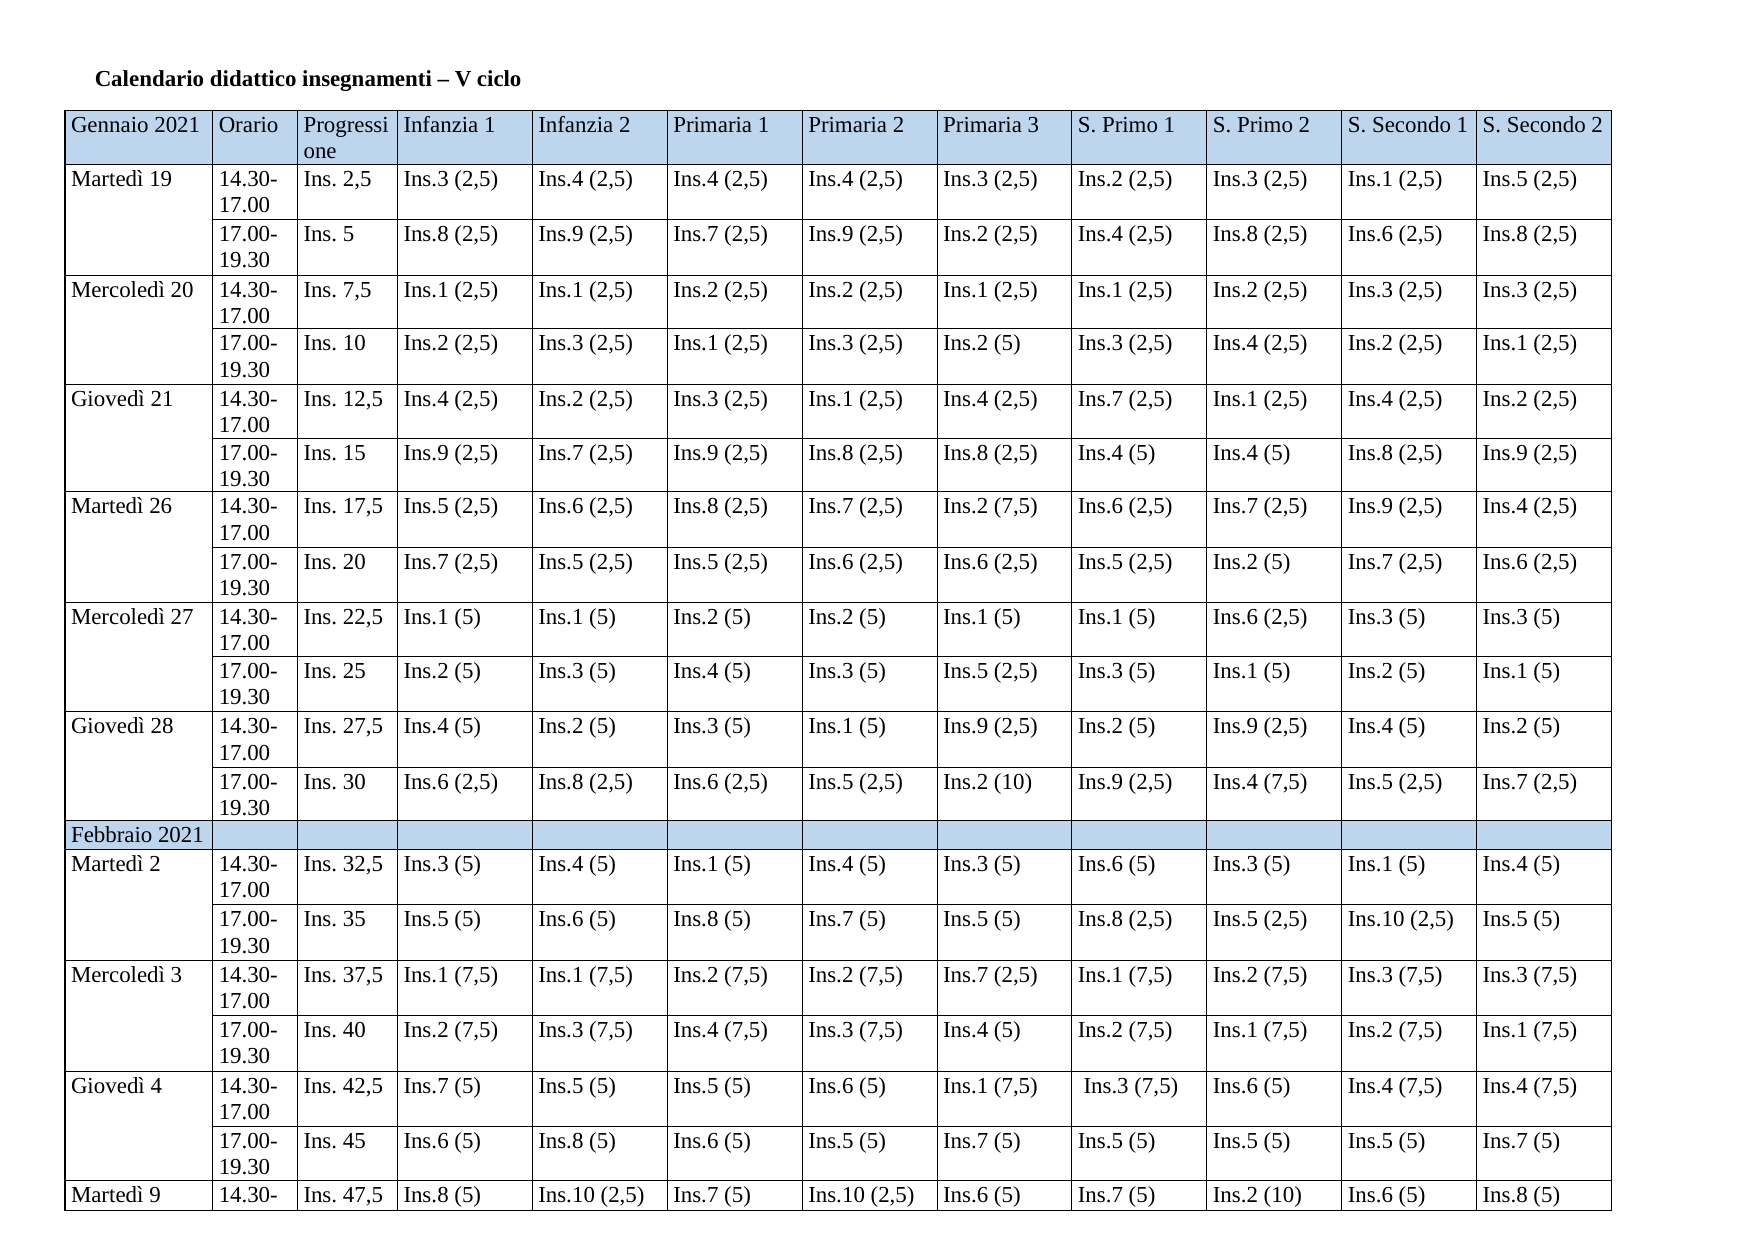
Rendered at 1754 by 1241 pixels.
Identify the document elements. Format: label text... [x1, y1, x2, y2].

table_cell Ins.6 (2,5) [533, 492, 667, 547]
table_cell Ins. 42,5 [298, 1072, 397, 1126]
table_cell Ins.4 (5) [803, 850, 937, 904]
table_cell Martedì 2 [66, 850, 212, 960]
table_cell 14.30-17.00 [213, 603, 297, 656]
table_cell Ins.5 (5) [1072, 1127, 1206, 1180]
table_cell Ins.2 (5) [1342, 657, 1476, 711]
table_cell [1207, 821, 1341, 849]
table_cell Ins.7 (5) [668, 1181, 802, 1209]
table_cell Ins.1 (2,5) [1342, 165, 1476, 219]
table_cell Ins.7 (2,5) [803, 492, 937, 547]
table_cell Ins.6 (2,5) [803, 548, 937, 602]
table_cell 14.30-17.00 [213, 276, 297, 328]
table_cell Ins.8 (5) [668, 905, 802, 960]
table_cell Ins.5 (2,5) [1477, 165, 1611, 219]
table_cell Ins.7 (2,5) [398, 548, 532, 602]
table_cell 14.30-17.00 [213, 961, 297, 1015]
table_cell Ins.8 (2,5) [1477, 220, 1611, 274]
table_cell Ins.8 (2,5) [1342, 439, 1476, 491]
table_header Gennaio 2021 [66, 111, 212, 164]
table_cell Ins.5 (2,5) [803, 768, 937, 820]
table_cell [1477, 821, 1611, 849]
table_cell Ins.1 (5) [1477, 657, 1611, 711]
table_cell Ins.6 (5) [1207, 1072, 1341, 1126]
table_cell Ins.5 (5) [533, 1072, 667, 1126]
table_cell 17.00-19.30 [213, 768, 297, 820]
table_cell Ins.4 (7,5) [668, 1016, 802, 1071]
table_cell Ins.5 (5) [398, 905, 532, 960]
table_cell Ins. 22,5 [298, 603, 397, 656]
table_cell Giovedì 28 [66, 712, 212, 820]
table_cell Ins.1 (5) [1207, 657, 1341, 711]
table_cell Ins. 32,5 [298, 850, 397, 904]
table_cell Ins.2 (5) [1207, 548, 1341, 602]
table_cell Ins.2 (5) [533, 712, 667, 767]
table_cell Ins.4 (5) [398, 712, 532, 767]
table_cell Ins.1 (7,5) [1207, 1016, 1341, 1071]
table_cell Ins.6 (2,5) [1072, 492, 1206, 547]
table_cell [1342, 821, 1476, 849]
table_cell Ins.2 (7,5) [1342, 1016, 1476, 1071]
table_cell Ins.1 (2,5) [1207, 385, 1341, 437]
table_cell Ins.3 (2,5) [1207, 165, 1341, 219]
table_cell [213, 821, 297, 849]
table_cell Ins.1 (7,5) [533, 961, 667, 1015]
table_cell Ins.3 (7,5) [1072, 1072, 1206, 1126]
table_cell Ins.8 (2,5) [533, 768, 667, 820]
table_cell Ins.5 (5) [1342, 1127, 1476, 1180]
table_header Progressione [298, 111, 397, 164]
table_cell Ins.5 (5) [1207, 1127, 1341, 1180]
table_cell Ins.6 (5) [398, 1127, 532, 1180]
table_cell Ins.3 (5) [803, 657, 937, 711]
table_cell Ins.4 (2,5) [803, 165, 937, 219]
table_cell 14.30-17.00 [213, 712, 297, 767]
table_cell Ins.3 (2,5) [1072, 329, 1206, 384]
table_cell Ins.8 (5) [1477, 1181, 1611, 1209]
table_cell Martedì 9 [66, 1181, 212, 1209]
table_cell [803, 821, 937, 849]
table_cell Ins.4 (7,5) [1342, 1072, 1476, 1126]
table_cell Mercoledì 3 [66, 961, 212, 1071]
table_cell Ins. 20 [298, 548, 397, 602]
table_cell Ins.3 (5) [1072, 657, 1206, 711]
table_cell Ins.1 (7,5) [1072, 961, 1206, 1015]
table_cell Ins.3 (7,5) [1477, 961, 1611, 1015]
table_cell Ins.3 (7,5) [533, 1016, 667, 1071]
table_cell 17.00-19.30 [213, 657, 297, 711]
table_cell Ins.8 (2,5) [1207, 220, 1341, 274]
table_cell Ins. 15 [298, 439, 397, 491]
table_cell Ins.1 (7,5) [1477, 1016, 1611, 1071]
table_cell Ins.6 (5) [938, 1181, 1071, 1209]
table_cell Ins.1 (2,5) [668, 329, 802, 384]
table_cell Ins.2 (5) [398, 657, 532, 711]
table_header Orario [213, 111, 297, 164]
table_cell Ins.3 (2,5) [533, 329, 667, 384]
table_header S. Primo 2 [1207, 111, 1341, 164]
table_cell Ins.2 (7,5) [398, 1016, 532, 1071]
table_cell Ins.3 (2,5) [803, 329, 937, 384]
table_cell Ins.1 (2,5) [1072, 276, 1206, 328]
table_cell Ins.7 (2,5) [1207, 492, 1341, 547]
table_cell Ins.9 (2,5) [398, 439, 532, 491]
table_cell Ins.2 (2,5) [938, 220, 1071, 274]
table_cell Ins.4 (7,5) [1207, 768, 1341, 820]
table_cell Giovedì 4 [66, 1072, 212, 1180]
table_cell Ins.3 (5) [1342, 603, 1476, 656]
table_cell 14.30-17.00 [213, 492, 297, 547]
table_cell Ins.5 (5) [803, 1127, 937, 1180]
table_cell 14.30-17.00 [213, 1072, 297, 1126]
table_cell [298, 821, 397, 849]
table_cell Ins.9 (2,5) [938, 712, 1071, 767]
table_cell Ins.8 (5) [533, 1127, 667, 1180]
table_cell Ins.6 (2,5) [398, 768, 532, 820]
table_cell Ins.6 (5) [533, 905, 667, 960]
table_cell Ins.9 (2,5) [1477, 439, 1611, 491]
table_cell Ins.6 (5) [803, 1072, 937, 1126]
table_cell 14.30-17.00 [213, 165, 297, 219]
table_cell 17.00-19.30 [213, 220, 297, 274]
table_cell Ins.1 (5) [1342, 850, 1476, 904]
text Calendario didattico insegnamenti – V ciclo [94, 65, 1739, 91]
table_cell Febbraio 2021 [66, 821, 212, 849]
table_cell Ins.2 (2,5) [1072, 165, 1206, 219]
table_cell Ins.4 (2,5) [398, 385, 532, 437]
table_header Infanzia 1 [398, 111, 532, 164]
table_cell 17.00-19.30 [213, 1127, 297, 1180]
table_cell Mercoledì 27 [66, 603, 212, 711]
table_header Primaria 3 [938, 111, 1071, 164]
table_cell Ins.9 (2,5) [668, 439, 802, 491]
table_cell Ins.3 (7,5) [803, 1016, 937, 1071]
table_cell Ins.10 (2,5) [803, 1181, 937, 1209]
table_cell Ins.3 (5) [938, 850, 1071, 904]
table_cell Ins.7 (2,5) [938, 961, 1071, 1015]
table_cell Ins.5 (5) [938, 905, 1071, 960]
table_cell Ins.1 (2,5) [533, 276, 667, 328]
table_cell Ins.7 (2,5) [533, 439, 667, 491]
table_cell Ins. 12,5 [298, 385, 397, 437]
table_cell Ins.1 (5) [938, 603, 1071, 656]
table_cell 17.00-19.30 [213, 439, 297, 491]
table_cell Ins.1 (2,5) [938, 276, 1071, 328]
table_cell Ins.1 (5) [668, 850, 802, 904]
table_cell Ins.2 (2,5) [533, 385, 667, 437]
table_cell Ins.5 (2,5) [938, 657, 1071, 711]
table_cell Ins.4 (5) [1477, 850, 1611, 904]
table_cell Ins.7 (5) [1072, 1181, 1206, 1209]
table_cell Ins.5 (2,5) [668, 548, 802, 602]
table_cell Ins.5 (2,5) [1072, 548, 1206, 602]
table_cell Ins.2 (7,5) [803, 961, 937, 1015]
table_cell Ins.10 (2,5) [1342, 905, 1476, 960]
table_cell Ins.8 (2,5) [1072, 905, 1206, 960]
table_cell Martedì 19 [66, 165, 212, 274]
table_cell 14.30-17.00 [213, 385, 297, 437]
table_cell [533, 821, 667, 849]
table_cell Ins.2 (2,5) [398, 329, 532, 384]
table_cell Ins.3 (7,5) [1342, 961, 1476, 1015]
table_cell Ins.5 (2,5) [398, 492, 532, 547]
table_cell 17.00-19.30 [213, 1016, 297, 1071]
table_cell Ins.5 (2,5) [1342, 768, 1476, 820]
table_cell Ins.2 (5) [1477, 712, 1611, 767]
table_header S. Secondo 2 [1477, 111, 1611, 164]
table_cell Ins.9 (2,5) [803, 220, 937, 274]
table_cell Ins.3 (2,5) [938, 165, 1071, 219]
table_header Primaria 1 [668, 111, 802, 164]
table_cell Ins.2 (7,5) [1072, 1016, 1206, 1071]
table_cell Ins.2 (2,5) [1207, 276, 1341, 328]
table_cell Giovedì 21 [66, 385, 212, 491]
table_cell Ins.4 (7,5) [1477, 1072, 1611, 1126]
table_cell Ins. 45 [298, 1127, 397, 1180]
table_cell Ins.1 (7,5) [938, 1072, 1071, 1126]
table_cell Ins.2 (2,5) [1342, 329, 1476, 384]
table_cell Ins.3 (5) [1207, 850, 1341, 904]
table_cell Ins. 2,5 [298, 165, 397, 219]
table_cell Ins.8 (2,5) [398, 220, 532, 274]
table_cell Ins.3 (5) [533, 657, 667, 711]
table_cell Ins.6 (2,5) [668, 768, 802, 820]
table_cell Ins.1 (2,5) [803, 385, 937, 437]
table_cell Ins.8 (2,5) [803, 439, 937, 491]
table_cell Ins.4 (2,5) [1477, 492, 1611, 547]
table_cell Ins.3 (2,5) [398, 165, 532, 219]
table_cell 14.30-17.00 [213, 850, 297, 904]
table_cell Ins.2 (5) [668, 603, 802, 656]
table_cell [1072, 821, 1206, 849]
table_cell Ins.2 (2,5) [668, 276, 802, 328]
table_cell Ins. 37,5 [298, 961, 397, 1015]
table_cell Ins.7 (5) [1477, 1127, 1611, 1180]
table_cell Ins. 25 [298, 657, 397, 711]
table_cell Ins. 40 [298, 1016, 397, 1071]
table_cell Ins.6 (5) [1342, 1181, 1476, 1209]
table_cell [938, 821, 1071, 849]
table_cell Ins.3 (5) [1477, 603, 1611, 656]
table_cell Ins.7 (2,5) [1072, 385, 1206, 437]
table_cell Ins.4 (5) [533, 850, 667, 904]
table_cell Ins.4 (2,5) [1342, 385, 1476, 437]
table_cell Ins.6 (2,5) [938, 548, 1071, 602]
table_cell Ins.7 (2,5) [1477, 768, 1611, 820]
table_cell Ins.8 (2,5) [668, 492, 802, 547]
table_cell Ins.7 (2,5) [668, 220, 802, 274]
table_cell Ins.9 (2,5) [533, 220, 667, 274]
table_cell Ins.9 (2,5) [1072, 768, 1206, 820]
table_cell 14.30-17.00 [213, 1181, 297, 1209]
table_cell Ins. 5 [298, 220, 397, 274]
table_cell Martedì 26 [66, 492, 212, 602]
table_cell Ins.2 (5) [1072, 712, 1206, 767]
table_cell Ins.2 (2,5) [803, 276, 937, 328]
table_cell [398, 821, 532, 849]
table_cell Ins.7 (5) [938, 1127, 1071, 1180]
table_cell Ins.2 (2,5) [1477, 385, 1611, 437]
table_cell Ins.2 (10) [938, 768, 1071, 820]
table_cell Ins.8 (2,5) [938, 439, 1071, 491]
table_cell 17.00-19.30 [213, 329, 297, 384]
table_cell Ins. 35 [298, 905, 397, 960]
table_cell Ins.1 (2,5) [1477, 329, 1611, 384]
table_cell Ins.1 (5) [1072, 603, 1206, 656]
table_cell 17.00-19.30 [213, 905, 297, 960]
table_cell Ins.5 (2,5) [533, 548, 667, 602]
table_cell Ins. 30 [298, 768, 397, 820]
table_header S. Primo 1 [1072, 111, 1206, 164]
table_cell 17.00-19.30 [213, 548, 297, 602]
table_cell Ins.5 (5) [668, 1072, 802, 1126]
table_cell Ins.7 (2,5) [1342, 548, 1476, 602]
table_cell Ins.1 (2,5) [398, 276, 532, 328]
table_cell Ins.6 (5) [1072, 850, 1206, 904]
table_cell Ins.7 (5) [398, 1072, 532, 1126]
table_cell Ins.9 (2,5) [1207, 712, 1341, 767]
table_cell Ins.6 (2,5) [1477, 548, 1611, 602]
table_cell Ins.2 (7,5) [1207, 961, 1341, 1015]
table_cell Ins. 10 [298, 329, 397, 384]
table_cell Ins.4 (5) [938, 1016, 1071, 1071]
table_cell Ins.4 (2,5) [668, 165, 802, 219]
table_cell Ins.10 (2,5) [533, 1181, 667, 1209]
table_cell Ins.1 (5) [533, 603, 667, 656]
table_cell Ins.4 (2,5) [1207, 329, 1341, 384]
table_cell Ins.2 (7,5) [938, 492, 1071, 547]
table_cell Ins.5 (2,5) [1207, 905, 1341, 960]
table_cell Ins.4 (5) [1342, 712, 1476, 767]
table_cell Ins.5 (5) [1477, 905, 1611, 960]
table_cell Ins.6 (5) [668, 1127, 802, 1180]
table_cell Ins. 7,5 [298, 276, 397, 328]
table_cell Ins.6 (2,5) [1342, 220, 1476, 274]
table_cell Ins.7 (5) [803, 905, 937, 960]
table_cell Ins.1 (5) [398, 603, 532, 656]
table_cell Ins.4 (2,5) [533, 165, 667, 219]
table_header Infanzia 2 [533, 111, 667, 164]
table_cell Ins.8 (5) [398, 1181, 532, 1209]
table_cell Ins. 47,5 [298, 1181, 397, 1209]
table_cell Ins.2 (10) [1207, 1181, 1341, 1209]
table_cell Ins.9 (2,5) [1342, 492, 1476, 547]
table_cell Ins.4 (2,5) [938, 385, 1071, 437]
table_cell Ins.3 (2,5) [1342, 276, 1476, 328]
table_header Primaria 2 [803, 111, 937, 164]
table_cell Ins.3 (5) [398, 850, 532, 904]
table_cell Ins.2 (5) [938, 329, 1071, 384]
table_cell Ins. 17,5 [298, 492, 397, 547]
table_cell Ins.3 (5) [668, 712, 802, 767]
table_cell Ins.4 (2,5) [1072, 220, 1206, 274]
table_cell Ins.4 (5) [668, 657, 802, 711]
table_cell Mercoledì 20 [66, 276, 212, 384]
table_cell Ins.2 (7,5) [668, 961, 802, 1015]
table_cell Ins.4 (5) [1207, 439, 1341, 491]
table_cell Ins.1 (7,5) [398, 961, 532, 1015]
table_cell [668, 821, 802, 849]
table_cell Ins.3 (2,5) [1477, 276, 1611, 328]
table_cell Ins.4 (5) [1072, 439, 1206, 491]
table_cell Ins.1 (5) [803, 712, 937, 767]
table_cell Ins.2 (5) [803, 603, 937, 656]
table_header S. Secondo 1 [1342, 111, 1476, 164]
table_cell Ins. 27,5 [298, 712, 397, 767]
table_cell Ins.6 (2,5) [1207, 603, 1341, 656]
table_cell Ins.3 (2,5) [668, 385, 802, 437]
